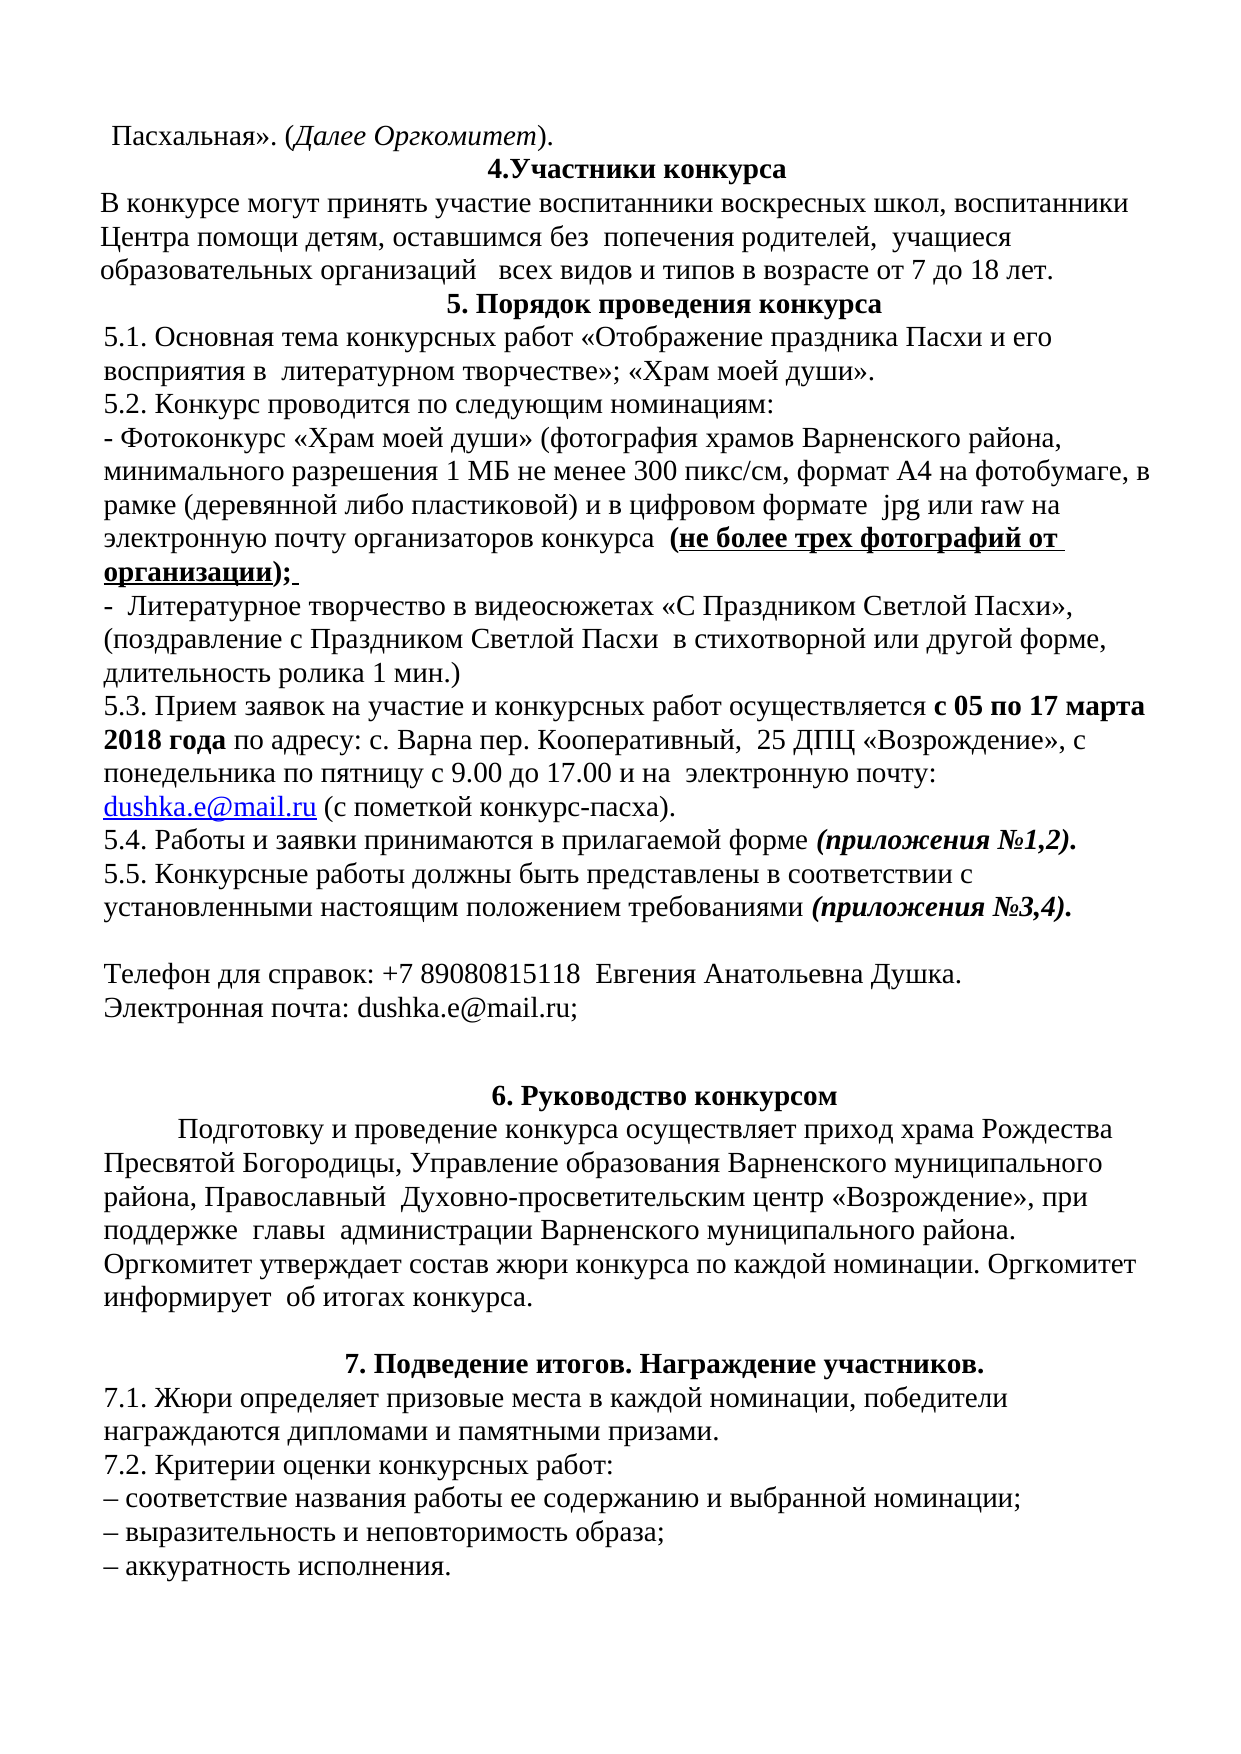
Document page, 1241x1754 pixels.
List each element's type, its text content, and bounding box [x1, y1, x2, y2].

text 6. Руководство конкурсом [103, 1078, 1152, 1112]
text Электронная почта: dushka.e@mail.ru; [103, 990, 1152, 1024]
text – выразительность и неповторимость образа; [103, 1514, 1152, 1548]
text 5.5. Конкурсные работы должны быть представлены в соответствии с установленными настоящим положением требованиями (приложения №3,4). [103, 856, 1152, 923]
text 5.1. Основная тема конкурсных работ «Отображение праздника Пасхи и его восприятия в литературном творчестве»; «Храм моей души». [103, 319, 1152, 386]
text 7.2. Критерии оценки конкурсных работ: [103, 1447, 1152, 1481]
text - Фотоконкурс «Храм моей души» (фотография храмов Варненского района, минимального разрешения 1 МБ не менее 300 пикс/см, формат А4 на фотобумаге, в рамке (деревянной либо пластиковой) и в цифровом формате jpg или raw на электронную почту организаторов конкурса (не более трех фотографий от организации); [103, 420, 1152, 588]
text 5. Порядок проведения конкурса [103, 286, 1152, 319]
text 5.3. Прием заявок на участие и конкурсных работ осуществляется с 05 по 17 марта 2018 года по адресу: с. Варна пер. Кооперативный, 25 ДПЦ «Возрождение», с понедельника по пятницу с 9.00 до 17.00 и на электронную почту: dushka.e@mail.ru (с пометкой конкурс-пасха). [103, 688, 1152, 822]
text 7.1. Жюри определяет призовые места в каждой номинации, победители награждаются дипломами и памятными призами. [103, 1380, 1152, 1447]
text Подготовку и проведение конкурса осуществляет приход храма Рождества Пресвятой Богородицы, Управление образования Варненского муниципального района, Православный Духовно-просветительским центр «Возрождение», при поддержке главы администрации Варненского муниципального района. Оргкомитет утверждает состав жюри конкурса по каждой номинации. Оргкомитет информирует об итогах конкурса. [103, 1112, 1152, 1313]
text 5.4. Работы и заявки принимаются в прилагаемой форме (приложения №1,2). [103, 822, 1152, 856]
text 7. Подведение итогов. Награждение участников. [103, 1346, 1152, 1380]
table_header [89, 118, 1185, 286]
text - Литературное творчество в видеосюжетах «С Праздником Светлой Пасхи», (поздравление с Праздником Светлой Пасхи в стихотворной или другой форме, длительность ролика 1 мин.) [103, 588, 1152, 688]
text 5.2. Конкурс проводится по следующим номинациям: [103, 386, 1152, 420]
text Телефон для справок: +7 89080815118 Евгения Анатольевна Душка. [103, 957, 1152, 990]
text – соответствие названия работы ее содержанию и выбранной номинации; [103, 1481, 1152, 1514]
text – аккуратность исполнения. [103, 1548, 1152, 1581]
